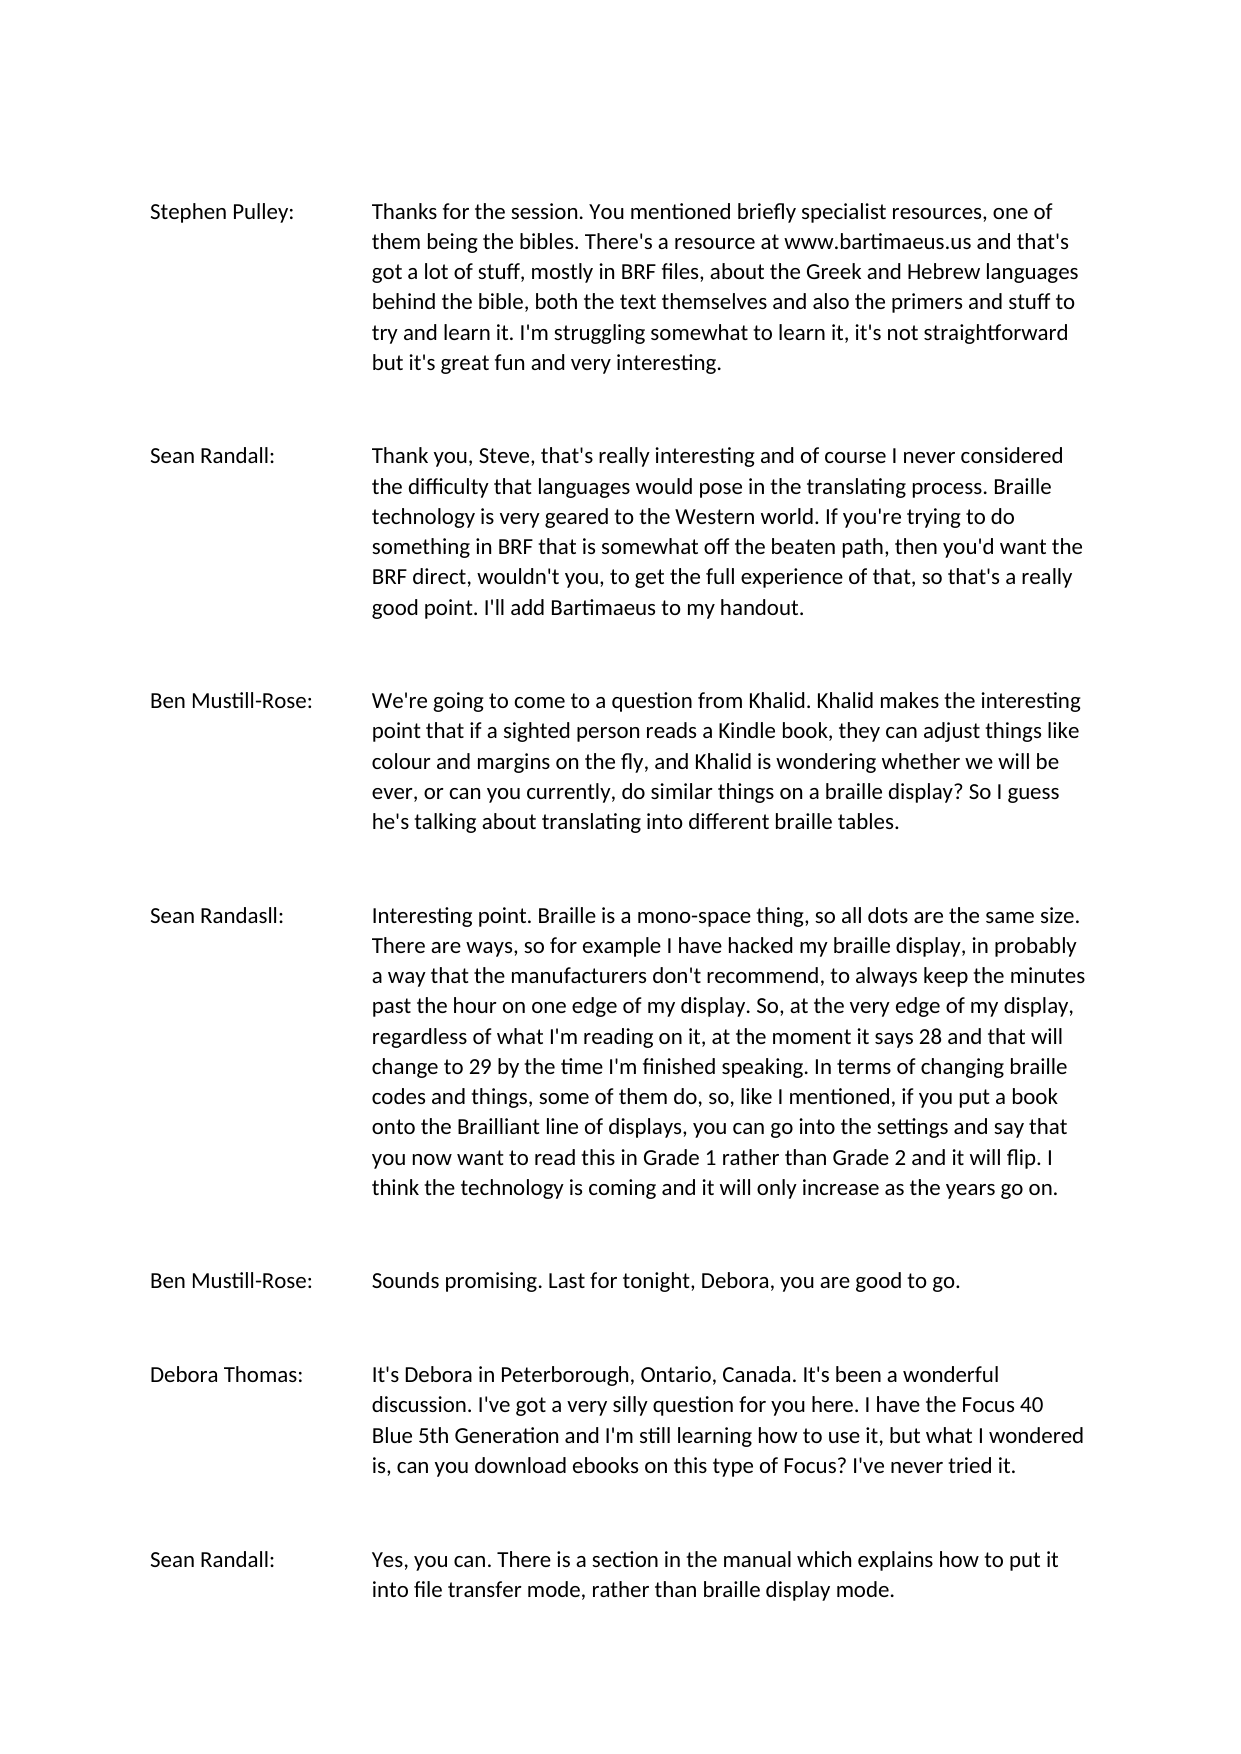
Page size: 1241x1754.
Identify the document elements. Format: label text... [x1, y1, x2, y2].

text Ben Mustill-Rose: We're going to come to a question from Khalid. Khalid makes the interesting point that if a sighted person reads a Kindle book, they can adjust things like colour and margins on the fly, and Khalid is wondering whether we will be ever, or can you currently, do similar things on a braille display? So I guess he's talking about translating into different braille tables. [150, 686, 1090, 835]
text Sean Randall: Thank you, Steve, that's really interesting and of course I never considered the difficulty that languages would pose in the translating process. Braille technology is very geared to the Western world. If you're trying to do something in BRF that is somewhat off the beaten path, then you'd want the BRF direct, wouldn't you, to get the full experience of that, so that's a really good point. I'll add Bartimaeus to my handout. [150, 442, 1090, 621]
text Sean Randasll: Interesting point. Braille is a mono-space thing, so all dots are the same size. There are ways, so for example I have hacked my braille display, in probably a way that the manufacturers don't recommend, to always keep the minutes past the hour on one edge of my display. So, at the very edge of my display, regardless of what I'm reading on it, at the moment it says 28 and that will change to 29 by the time I'm finished speaking. In terms of changing braille codes and things, some of them do, so, like I mentioned, if you put a book onto the Brailliant line of displays, you can go into the settings and say that you now want to read this in Grade 1 rather than Grade 2 and it will flip. I think the technology is coming and it will only increase as the years go on. [150, 901, 1090, 1201]
text Ben Mustill-Rose: Sounds promising. Last for tonight, Debora, you are good to go. [150, 1267, 1090, 1295]
text Stephen Pulley: Thanks for the session. You mentioned briefly specialist resources, one of them being the bibles. There's a resource at www.bartimaeus.us and that's got a lot of stuff, mostly in BRF files, about the Greek and Hebrew languages behind the bible, both the text themselves and also the primers and stuff to try and learn it. I'm struggling somewhat to learn it, it's not straightforward but it's great fun and very interesting. [150, 197, 1090, 376]
text Debora Thomas: It's Debora in Peterborough, Ontario, Canada. It's been a wonderful discussion. I've got a very silly question for you here. I have the Focus 40 Blue 5th Generation and I'm still learning how to use it, but what I wondered is, can you download ebooks on this type of Focus? I've never tried it. [150, 1360, 1090, 1479]
text Sean Randall: Yes, you can. There is a section in the manual which explains how to put it into file transfer mode, rather than braille display mode. [150, 1545, 1090, 1603]
